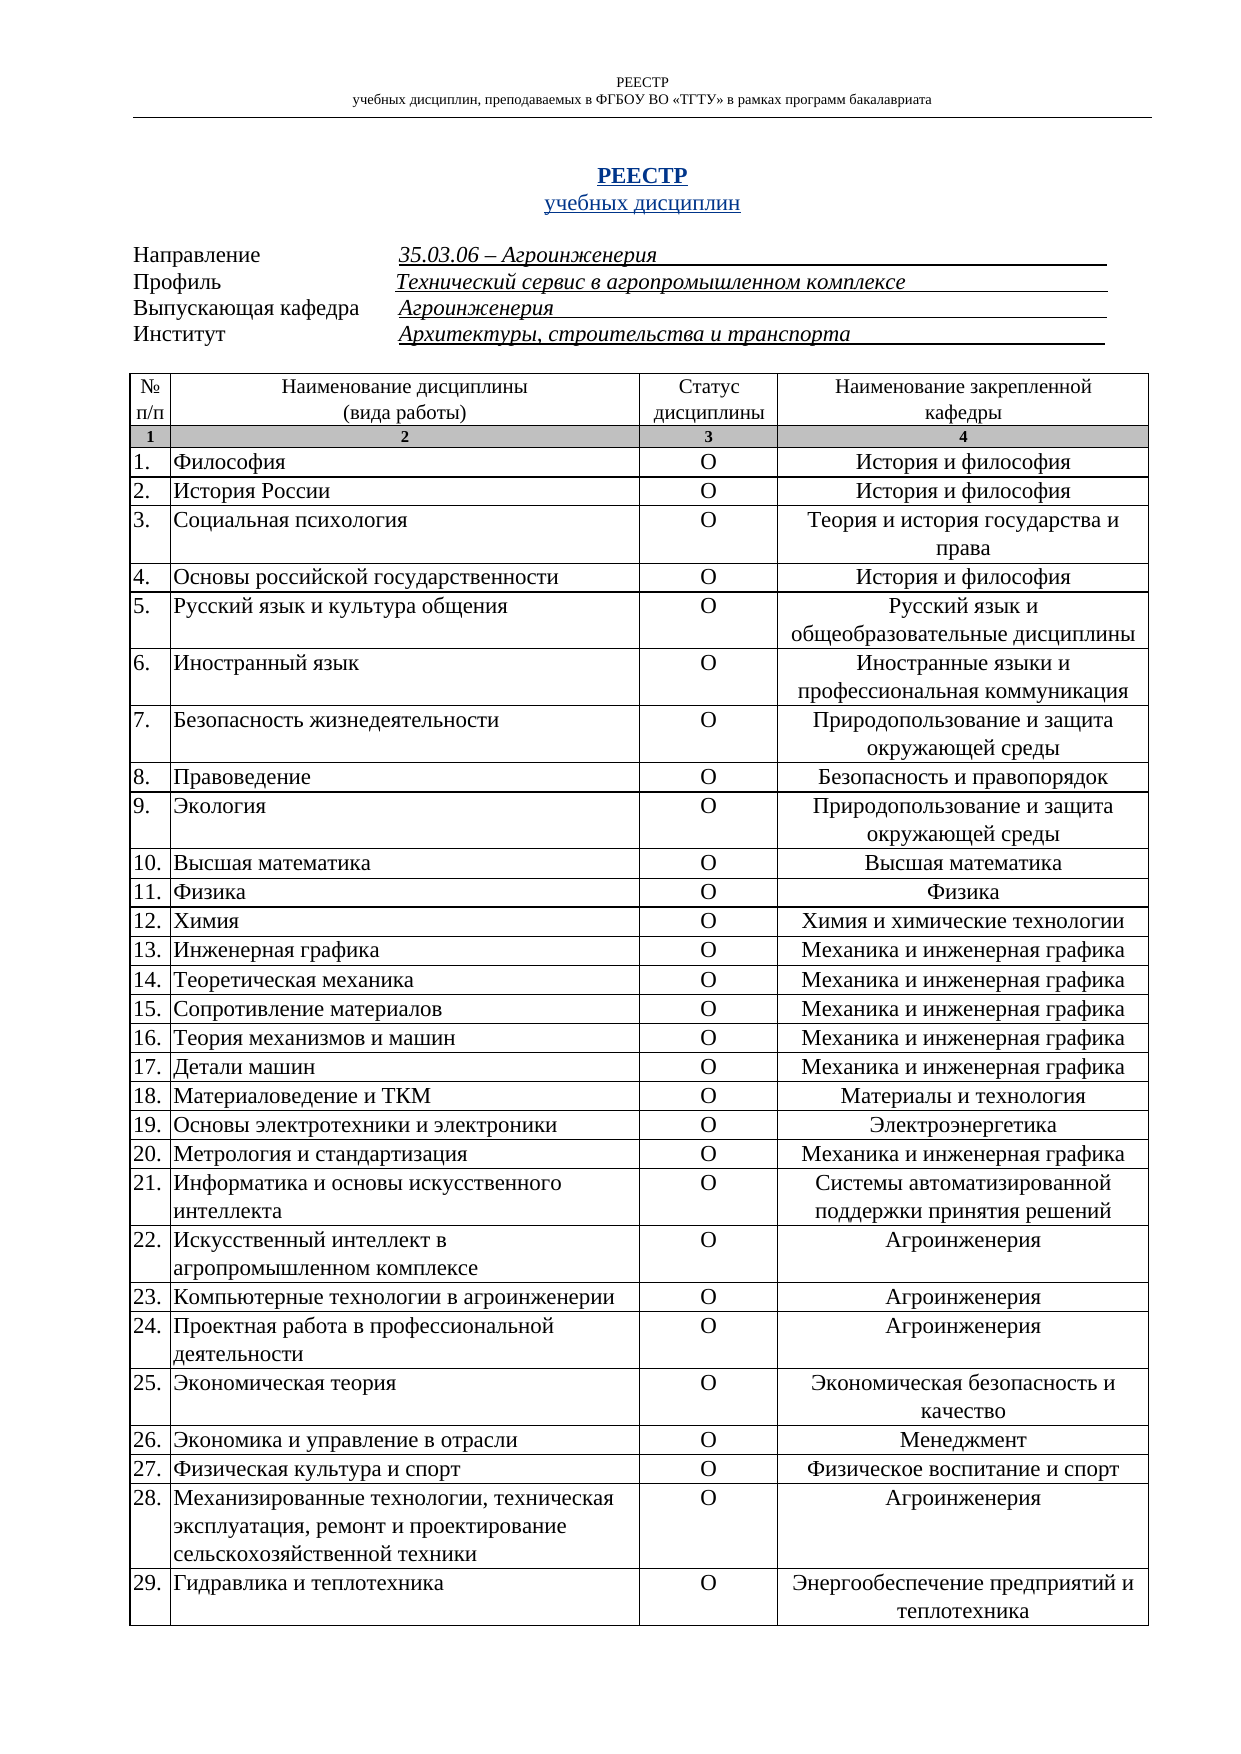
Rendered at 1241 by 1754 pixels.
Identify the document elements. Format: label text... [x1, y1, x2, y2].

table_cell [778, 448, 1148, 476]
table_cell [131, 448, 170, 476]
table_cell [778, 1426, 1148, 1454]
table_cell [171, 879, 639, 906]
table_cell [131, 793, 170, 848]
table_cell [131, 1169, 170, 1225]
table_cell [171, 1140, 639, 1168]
text учебных дисциплин [133, 189, 1152, 215]
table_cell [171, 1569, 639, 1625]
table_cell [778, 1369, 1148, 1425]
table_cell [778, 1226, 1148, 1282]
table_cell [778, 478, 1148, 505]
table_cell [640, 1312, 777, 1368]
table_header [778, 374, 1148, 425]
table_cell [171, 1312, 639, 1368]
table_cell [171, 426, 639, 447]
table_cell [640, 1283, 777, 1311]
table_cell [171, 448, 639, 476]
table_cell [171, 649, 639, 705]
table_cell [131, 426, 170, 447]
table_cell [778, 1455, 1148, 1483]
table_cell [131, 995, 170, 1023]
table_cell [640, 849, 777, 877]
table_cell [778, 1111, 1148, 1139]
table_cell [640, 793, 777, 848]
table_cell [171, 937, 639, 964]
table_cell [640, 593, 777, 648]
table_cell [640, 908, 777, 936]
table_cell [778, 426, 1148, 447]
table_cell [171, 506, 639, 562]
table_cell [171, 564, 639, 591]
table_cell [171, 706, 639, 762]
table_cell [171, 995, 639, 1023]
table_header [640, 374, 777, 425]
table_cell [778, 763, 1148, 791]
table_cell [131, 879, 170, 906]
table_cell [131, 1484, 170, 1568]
text Направление 35.03.06 – Агроинженерия [133, 241, 1152, 268]
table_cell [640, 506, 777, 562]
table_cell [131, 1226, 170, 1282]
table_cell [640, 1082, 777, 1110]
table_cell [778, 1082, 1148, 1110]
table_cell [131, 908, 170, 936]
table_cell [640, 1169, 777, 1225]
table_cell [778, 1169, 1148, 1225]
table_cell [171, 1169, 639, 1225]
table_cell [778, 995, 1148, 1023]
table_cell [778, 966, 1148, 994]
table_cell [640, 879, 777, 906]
text Профиль Технический сервис в агропромышленном комплексе [133, 268, 1152, 294]
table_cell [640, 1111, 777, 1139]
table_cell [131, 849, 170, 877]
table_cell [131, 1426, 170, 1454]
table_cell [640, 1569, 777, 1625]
text РЕЕСТР [133, 162, 1152, 189]
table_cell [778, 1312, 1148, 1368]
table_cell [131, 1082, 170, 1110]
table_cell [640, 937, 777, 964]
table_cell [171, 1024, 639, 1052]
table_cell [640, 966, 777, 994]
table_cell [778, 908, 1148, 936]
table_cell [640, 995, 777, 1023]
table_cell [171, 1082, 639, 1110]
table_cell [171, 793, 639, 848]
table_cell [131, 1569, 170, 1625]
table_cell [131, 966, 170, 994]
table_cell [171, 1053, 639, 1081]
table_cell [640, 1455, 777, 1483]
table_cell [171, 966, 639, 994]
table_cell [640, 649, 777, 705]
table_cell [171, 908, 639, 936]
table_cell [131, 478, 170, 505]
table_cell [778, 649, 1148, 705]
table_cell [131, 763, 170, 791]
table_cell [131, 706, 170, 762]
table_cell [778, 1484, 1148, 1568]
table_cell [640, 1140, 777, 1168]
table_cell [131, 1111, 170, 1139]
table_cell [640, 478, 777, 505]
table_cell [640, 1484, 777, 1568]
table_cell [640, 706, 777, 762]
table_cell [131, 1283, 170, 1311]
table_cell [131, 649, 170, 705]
text Институт Архитектуры, строительства и транспорта [133, 321, 1152, 347]
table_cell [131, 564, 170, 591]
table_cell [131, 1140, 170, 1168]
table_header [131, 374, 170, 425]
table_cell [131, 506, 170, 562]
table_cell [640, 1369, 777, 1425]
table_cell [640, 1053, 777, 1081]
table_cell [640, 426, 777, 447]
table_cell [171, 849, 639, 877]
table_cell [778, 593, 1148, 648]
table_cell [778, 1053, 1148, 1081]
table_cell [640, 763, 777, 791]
text Выпускающая кафедра Агроинженерия [133, 294, 1152, 321]
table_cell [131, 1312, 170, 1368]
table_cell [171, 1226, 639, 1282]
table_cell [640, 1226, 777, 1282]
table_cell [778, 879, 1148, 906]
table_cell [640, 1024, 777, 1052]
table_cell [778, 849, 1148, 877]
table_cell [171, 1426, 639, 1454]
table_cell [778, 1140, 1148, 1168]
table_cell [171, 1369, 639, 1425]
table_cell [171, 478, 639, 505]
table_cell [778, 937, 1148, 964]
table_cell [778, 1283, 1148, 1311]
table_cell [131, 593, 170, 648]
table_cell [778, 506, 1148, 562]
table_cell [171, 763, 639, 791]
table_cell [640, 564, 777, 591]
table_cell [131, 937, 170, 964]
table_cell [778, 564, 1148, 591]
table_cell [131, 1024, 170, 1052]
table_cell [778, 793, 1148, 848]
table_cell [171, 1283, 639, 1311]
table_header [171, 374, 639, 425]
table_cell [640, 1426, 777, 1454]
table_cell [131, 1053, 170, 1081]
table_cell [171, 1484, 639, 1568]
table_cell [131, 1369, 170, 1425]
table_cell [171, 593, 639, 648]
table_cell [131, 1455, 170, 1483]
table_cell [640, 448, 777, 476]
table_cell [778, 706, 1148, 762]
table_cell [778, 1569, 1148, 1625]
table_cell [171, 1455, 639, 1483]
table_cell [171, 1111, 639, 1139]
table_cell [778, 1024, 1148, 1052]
